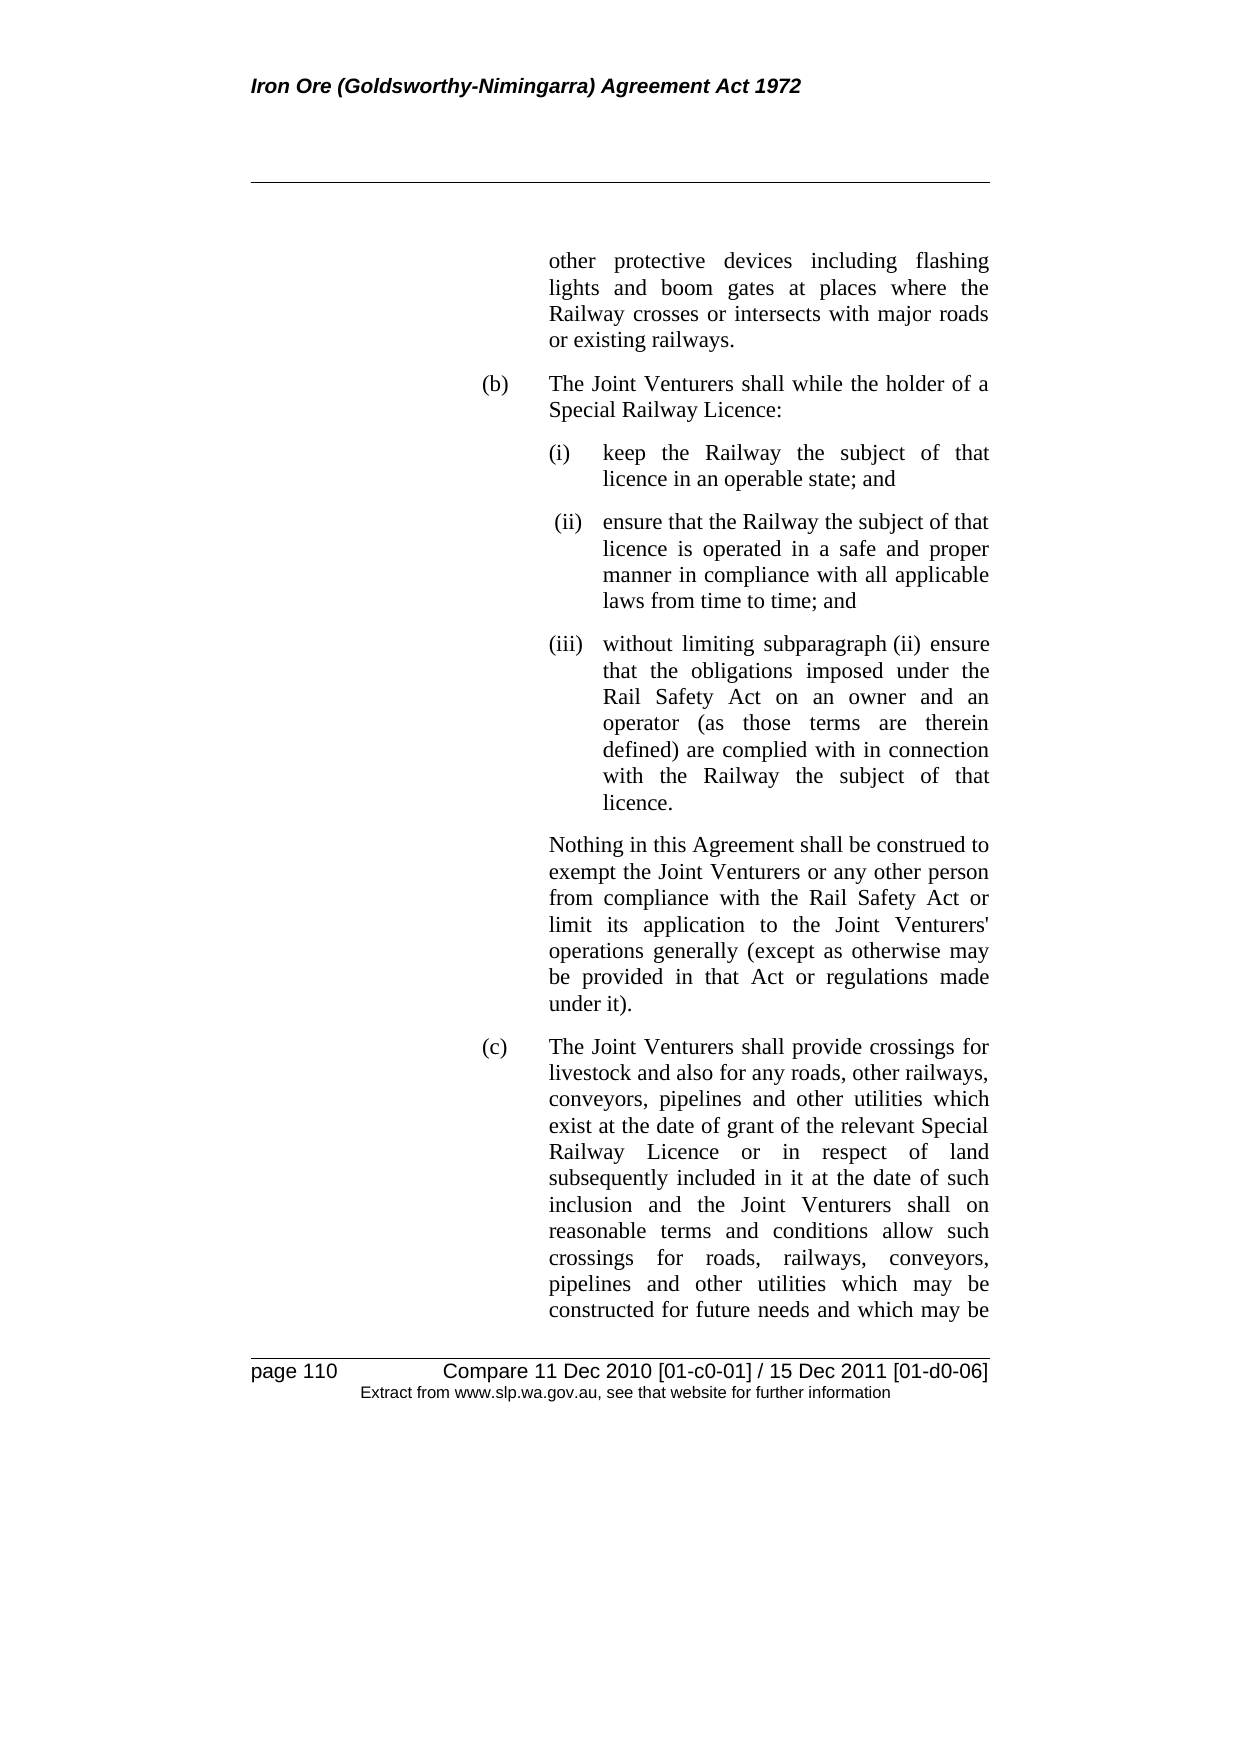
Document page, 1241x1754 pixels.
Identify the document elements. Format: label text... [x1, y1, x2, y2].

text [482, 1033, 990, 1323]
text Nothing in this Agreement shall be construed to exempt the Joint Venturers or any other person from compliance with the Rail Safety Act or limit its application to the Joint Venturers' operations generally (except as otherwise may be provided in that Act or regulations made under it). [548, 832, 990, 1016]
text (iii) without limiting subparagraph (ii) ensure that the obligations imposed under the Rail Safety Act on an owner and an operator (as those terms are therein defined) are complied with in connection with the Railway the subject of that licence. [548, 630, 990, 815]
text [428, 247, 990, 353]
text (ii) ensure that the Railway the subject of that licence is operated in a safe and proper manner in compliance with all applicable laws from time to time; and [548, 508, 990, 614]
text (b) The Joint Venturers shall while the holder of a Special Railway Licence: [482, 369, 990, 422]
text (i) keep the Railway the subject of that licence in an operable state; and [548, 439, 990, 492]
